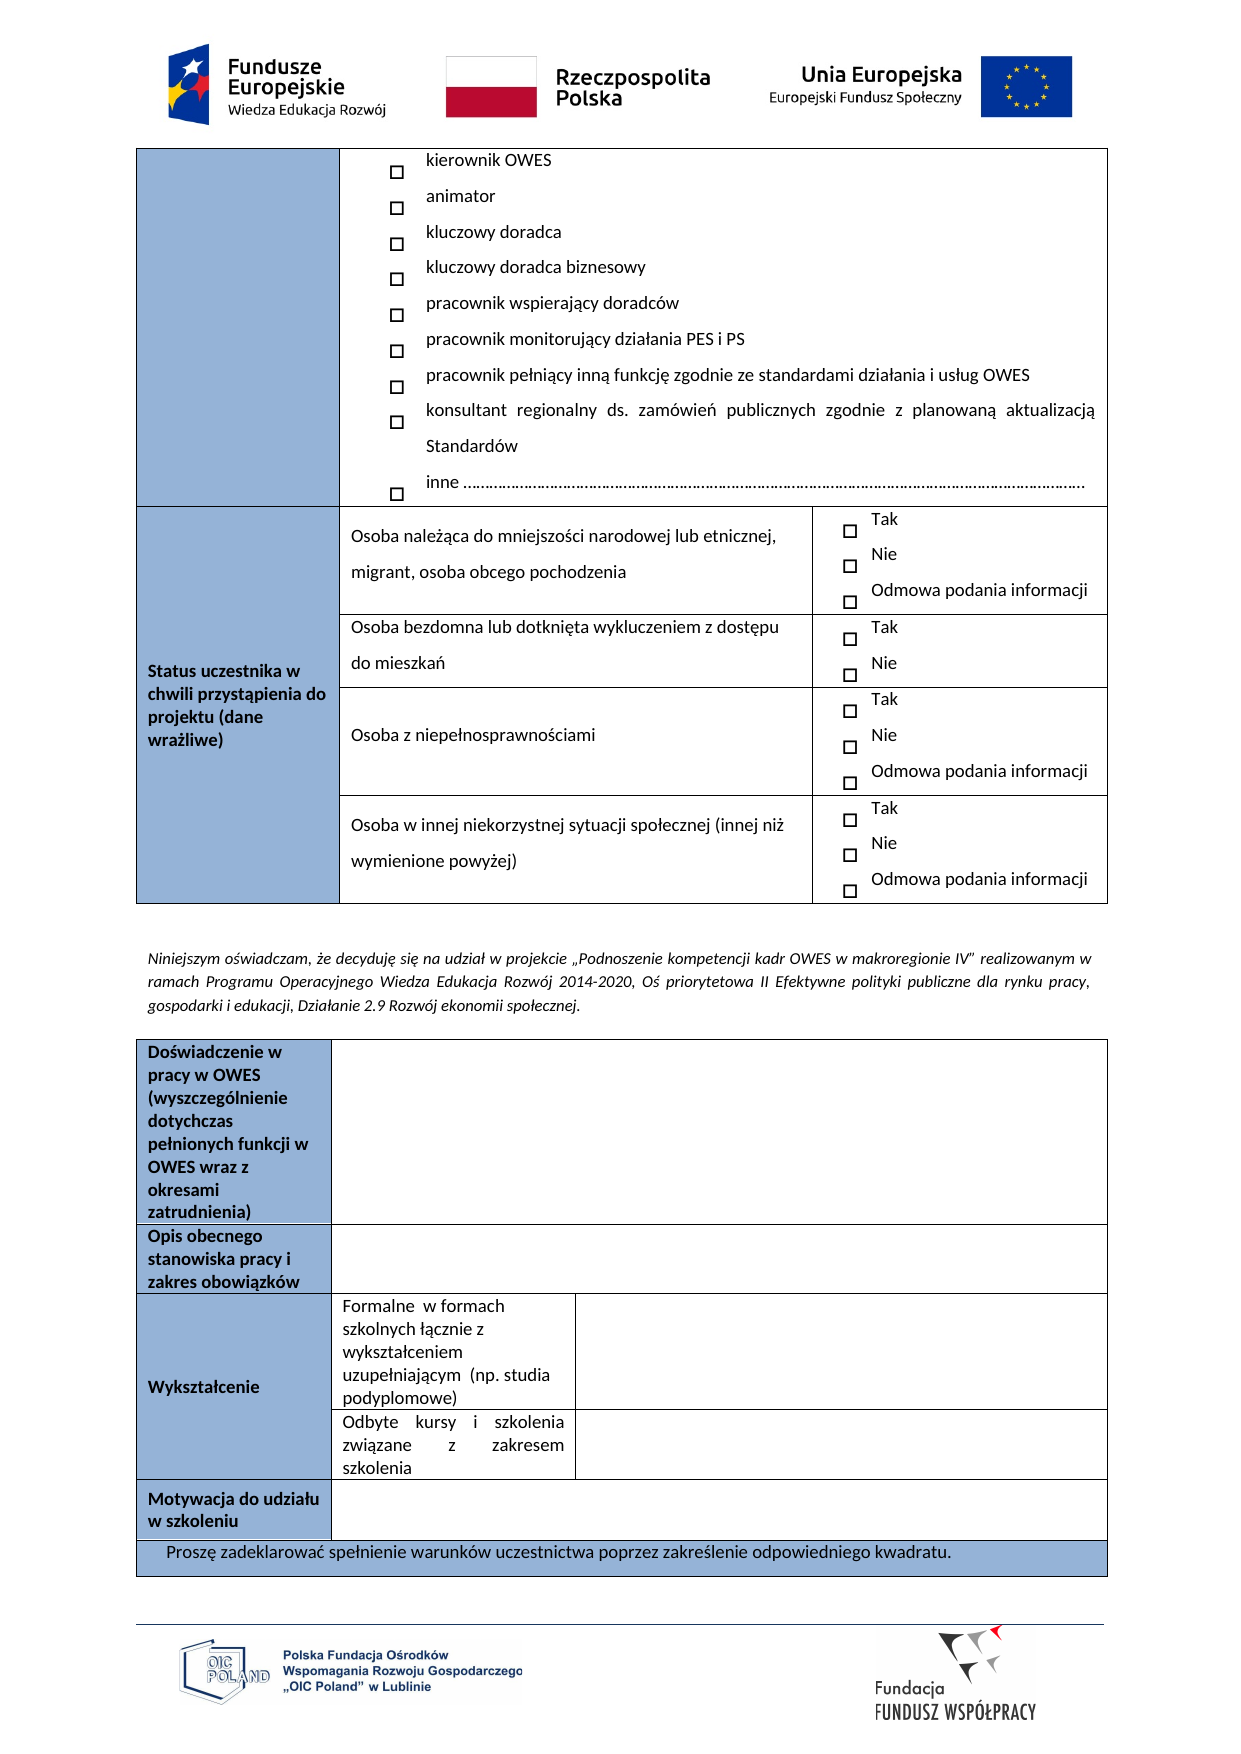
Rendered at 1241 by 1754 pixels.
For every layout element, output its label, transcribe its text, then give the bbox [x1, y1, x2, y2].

table_cell Wykształcenie [137, 1294, 331, 1479]
table_cell Tak Nie Odmowa podania informacji [813, 796, 1107, 903]
table_cell Tak Nie [813, 615, 1107, 687]
table_cell [576, 1410, 1107, 1479]
table_header [332, 1040, 1107, 1223]
picture [179, 1639, 523, 1705]
text Niniejszym oświadczam, że decyduję się na udział w projekcie „Podnoszenie kompetencji kadr OWES w makroregionie IV” realizowanym w ramach Programu Operacyjnego Wiedza Edukacja Rozwój 2014-2020, Oś priorytetowa II Efektywne polityki publiczne dla rynku pracy, gospodarki i edukacji, Działanie 2.9 Rozwój ekonomii społecznej. [148, 948, 1093, 1015]
picture [148, 23, 1092, 145]
table_cell [332, 1225, 1107, 1293]
table_cell Tak Nie Odmowa podania informacji [813, 688, 1107, 795]
table_cell Status uczestnika w chwili przystąpienia do projektu (dane wrażliwe) [137, 507, 339, 903]
table_cell Osoba należąca do mniejszości narodowej lub etnicznej, migrant, osoba obcego pochodzenia [340, 507, 812, 614]
table_cell Osoba bezdomna lub dotknięta wykluczeniem z dostępu do mieszkań [340, 615, 812, 687]
table_cell [332, 1480, 1107, 1539]
table_header Doświadczenie w pracy w OWES (wyszczególnienie dotychczas pełnionych funkcji w OWES wraz z okresami zatrudnienia) [137, 1040, 331, 1223]
table_cell Osoba w innej niekorzystnej sytuacji społecznej (innej niż wymienione powyżej) [340, 796, 812, 903]
table_cell Osoba z niepełnosprawnościami [340, 688, 812, 795]
table_cell Motywacja do udziału w szkoleniu [137, 1480, 331, 1539]
table_cell Odbyte kursy i szkolenia związane z zakresem szkolenia [332, 1410, 575, 1479]
table_cell Tak Nie Odmowa podania informacji [813, 507, 1107, 614]
table_cell [576, 1294, 1107, 1409]
table_cell Opis obecnego stanowiska pracy i zakres obowiązków [137, 1225, 331, 1293]
picture [876, 1625, 1036, 1720]
table_cell Formalne w formach szkolnych łącznie z wykształceniem uzupełniającym (np. studia podyplomowe) [332, 1294, 575, 1409]
